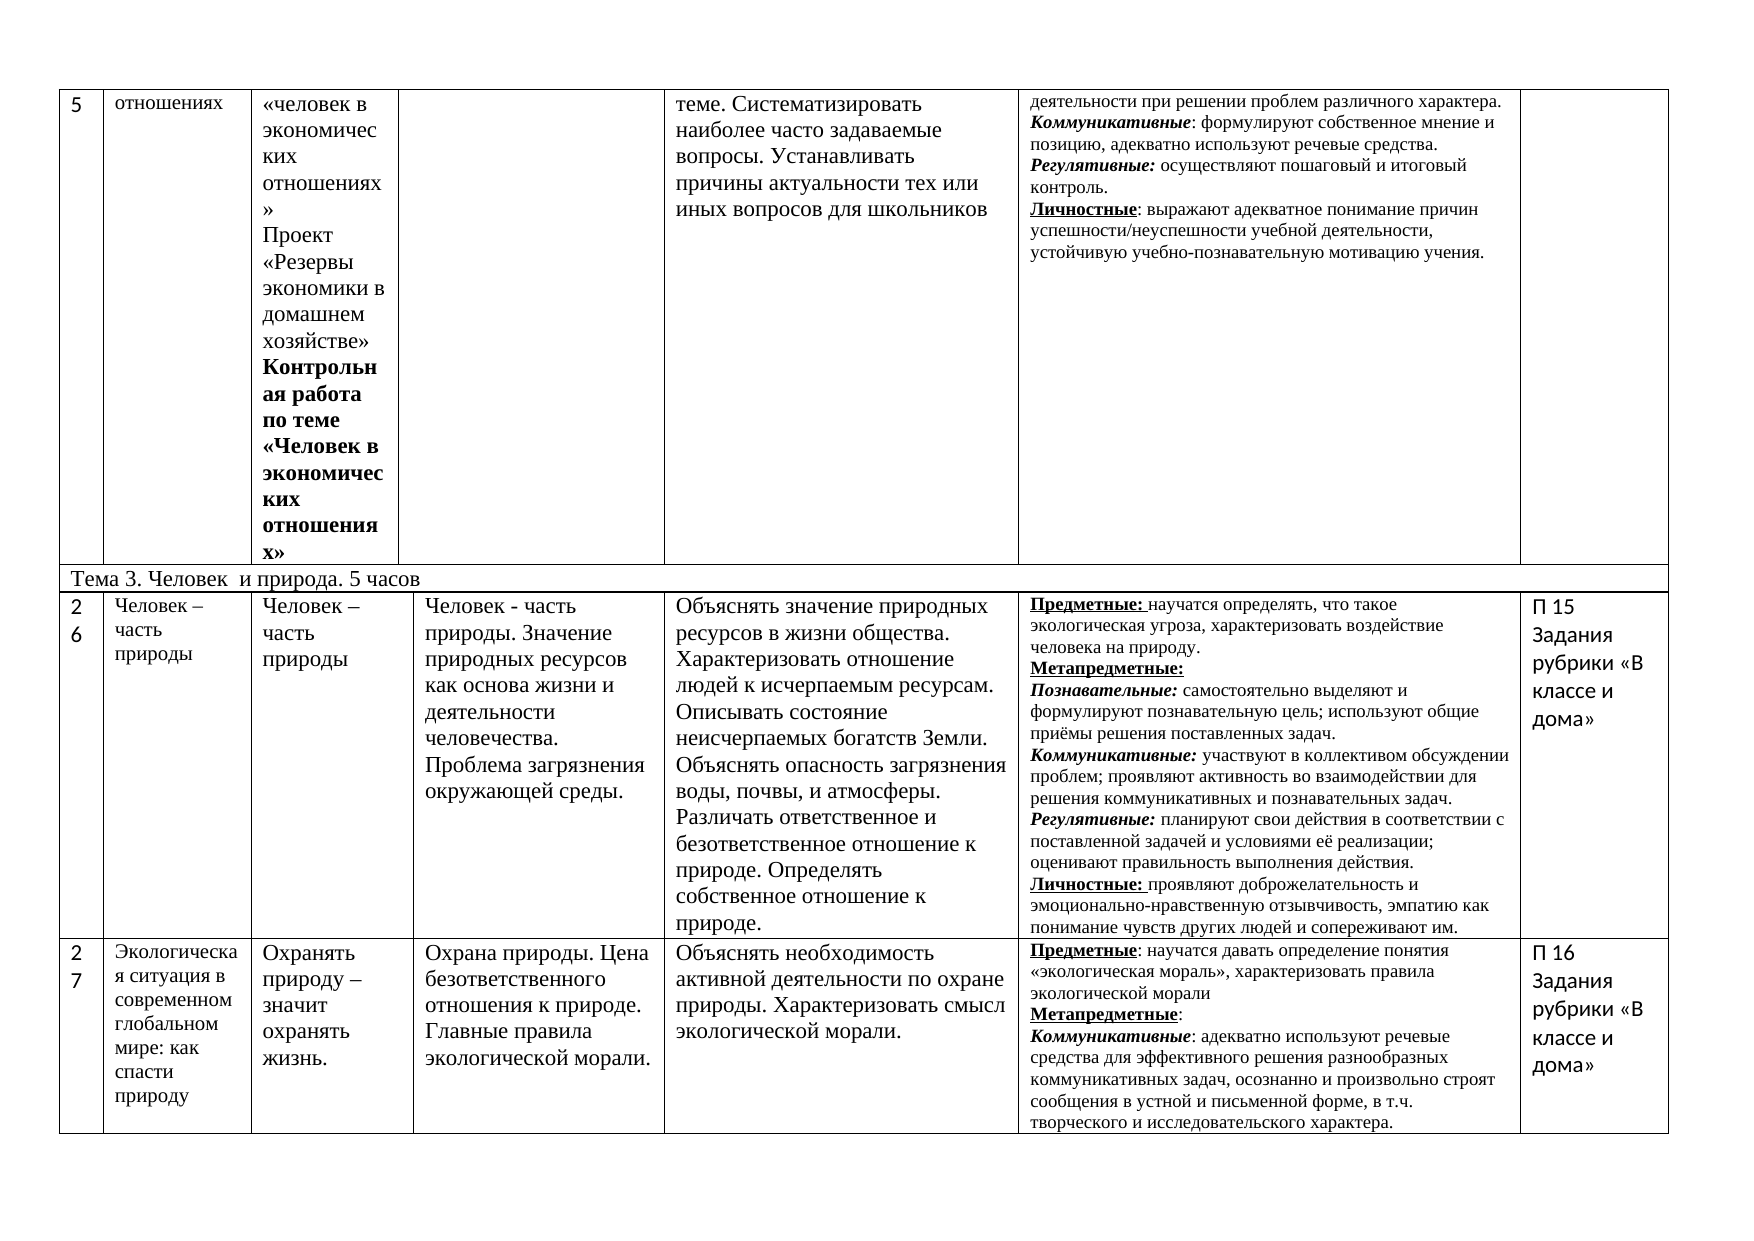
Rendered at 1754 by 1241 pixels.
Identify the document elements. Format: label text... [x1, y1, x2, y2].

table_cell П 15 Задания рубрики «В классе и дома» [1521, 593, 1668, 937]
table_cell 26 [60, 593, 103, 937]
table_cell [252, 939, 413, 1133]
table_cell Объяснять значение природных ресурсов в жизни общества. Характеризовать отношение людей к исчерпаемым ресурсам. Описывать состояние неисчерпаемых богатств Земли. Объяснять опасность загрязнения воды, почвы, и атмосферы. Различать ответственное и безответственное отношение к природе. Определять собственное отношение к природе. [665, 593, 1018, 937]
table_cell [1521, 939, 1668, 1133]
table_cell 27 [60, 939, 103, 1133]
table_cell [1019, 90, 1520, 564]
table_cell Предметные: научатся определять, что такое экологическая угроза, характеризовать воздействие человека на природу. Метапредметные: Познавательные: самостоятельно выделяют и формулируют познавательную цель; используют общие приёмы решения поставленных задач. Коммуникативные: участвуют в коллективом обсуждении проблем; проявляют активность во взаимодействии для решения коммуникативных и познавательных задач. Регулятивные: планируют свои действия в соответствии с поставленной задачей и условиями её реализации; оценивают правильность выполнения действия. Личностные: проявляют доброжелательность и эмоционально-нравственную отзывчивость, эмпатию как понимание чувств других людей и сопереживают им. [1019, 593, 1520, 937]
table_cell Тема 3. Человек и природа. 5 часов [60, 565, 1668, 591]
table_cell 24-25 [60, 90, 103, 564]
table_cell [665, 90, 1018, 564]
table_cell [414, 939, 664, 1133]
table_cell Человек – часть природы [104, 593, 251, 937]
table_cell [104, 939, 251, 1133]
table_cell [252, 90, 398, 564]
table_cell Человек - часть природы. Значение природных ресурсов как основа жизни и деятельности человечества. Проблема загрязнения окружающей среды. [414, 593, 664, 937]
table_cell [1019, 939, 1520, 1133]
table_cell [1521, 90, 1668, 564]
table_cell Человек – часть природы [252, 593, 413, 937]
table_cell [399, 90, 664, 564]
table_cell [104, 90, 251, 564]
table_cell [665, 939, 1018, 1133]
